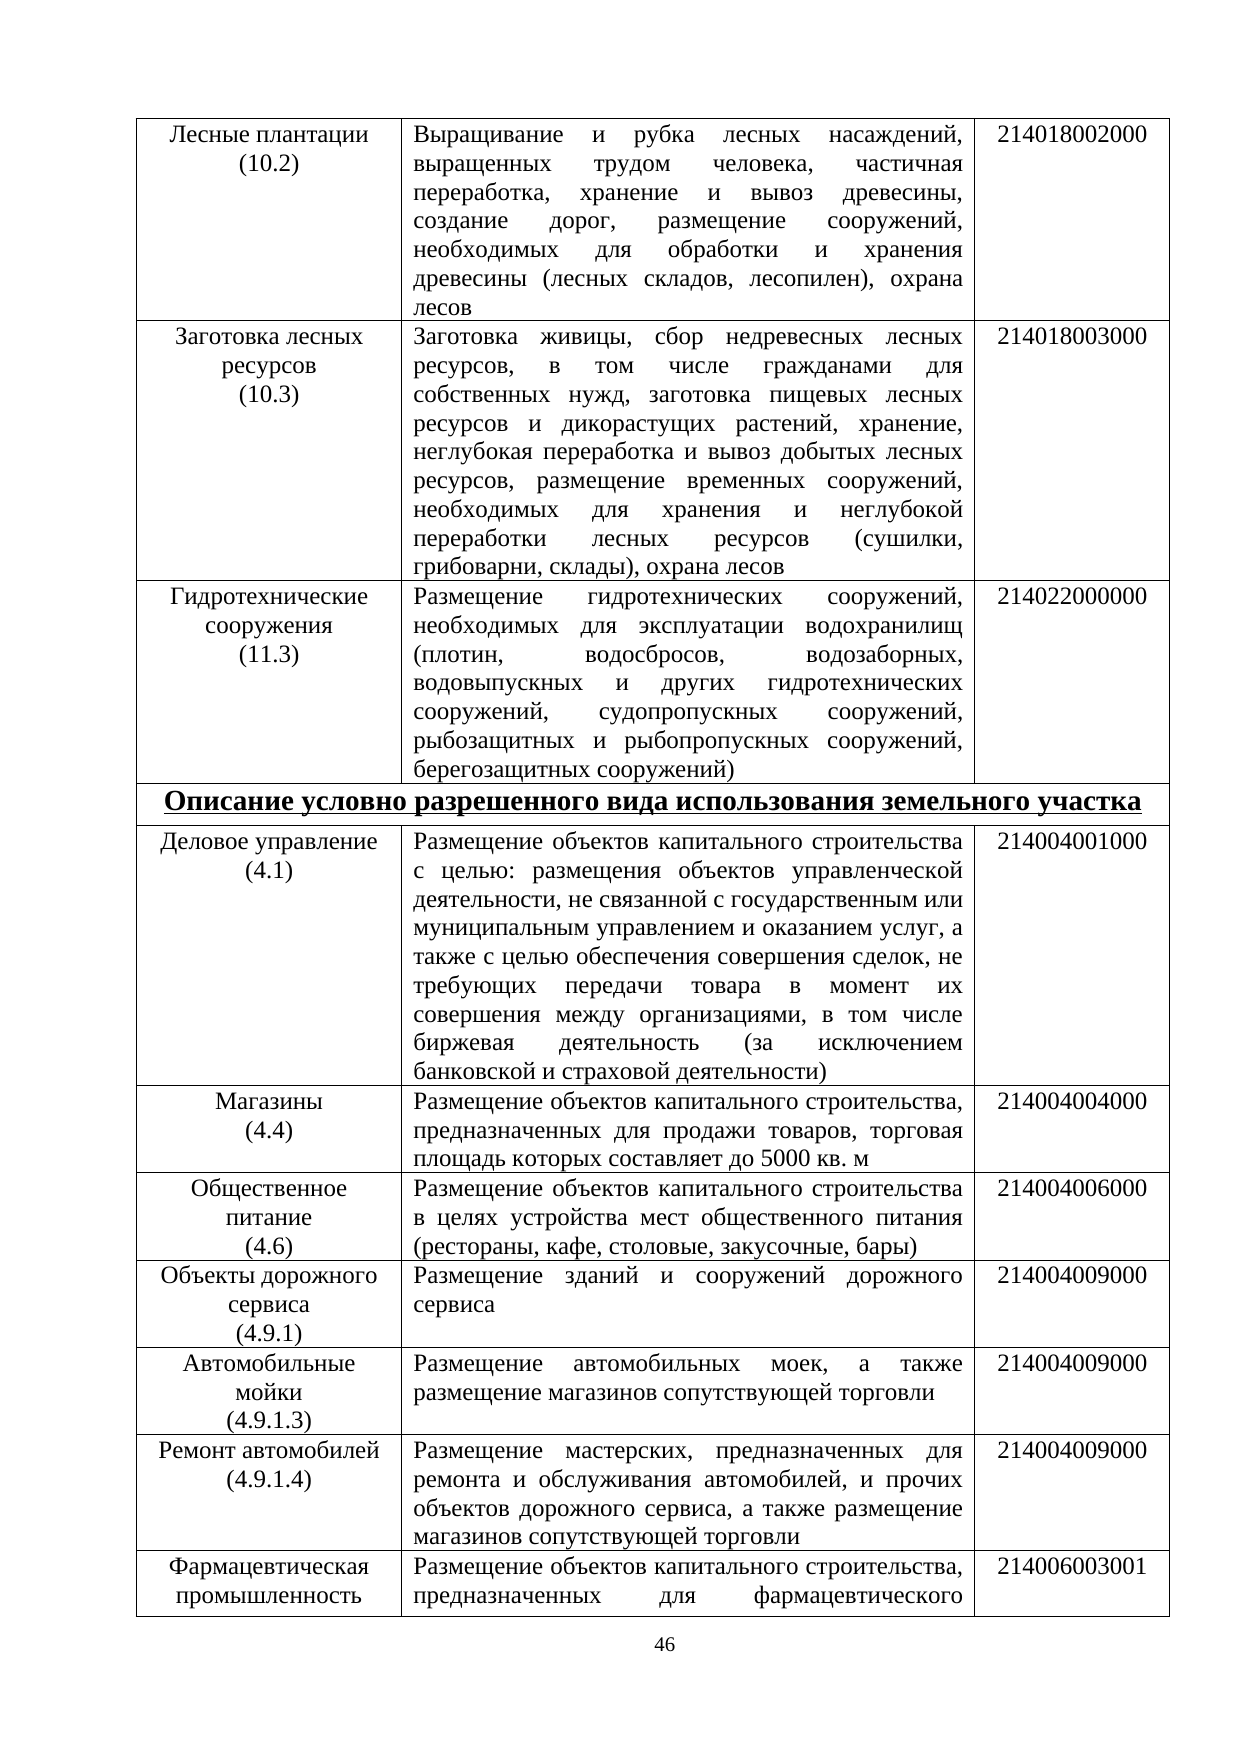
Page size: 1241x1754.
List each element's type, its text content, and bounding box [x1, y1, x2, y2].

table_cell Размещение объектов капитального строительства в целях устройства мест общественного питания (рестораны, кафе, столовые, закусочные, бары) [402, 1173, 974, 1259]
table_cell 214018003000 [975, 321, 1169, 580]
table_cell 214006003001 [975, 1551, 1169, 1616]
table_cell Заготовка живицы, сбор недревесных лесных ресурсов, в том числе гражданами для собственных нужд, заготовка пищевых лесных ресурсов и дикорастущих растений, хранение, неглубокая переработка и вывоз добытых лесных ресурсов, размещение временных сооружений, необходимых для хранения и неглубокой переработки лесных ресурсов (сушилки, грибоварни, склады), охрана лесов [402, 321, 974, 580]
table_cell Размещение объектов капитального строительства, предназначенных для продажи товаров, торговая площадь которых составляет до 5000 кв. м [402, 1086, 974, 1172]
table_cell 214018002000 [975, 119, 1169, 320]
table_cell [137, 1551, 401, 1616]
table_cell Гидротехнические сооружения (11.3) [137, 581, 401, 782]
table_cell Выращивание и рубка лесных насаждений, выращенных трудом человека, частичная переработка, хранение и вывоз древесины, создание дорог, размещение сооружений, необходимых для обработки и хранения древесины (лесных складов, лесопилен), охрана лесов [402, 119, 974, 320]
table_cell Автомобильные мойки (4.9.1.3) [137, 1348, 401, 1434]
table_cell 214004001000 [975, 826, 1169, 1085]
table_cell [402, 1551, 974, 1616]
table_cell Заготовка лесных ресурсов (10.3) [137, 321, 401, 580]
table_cell Размещение автомобильных моек, а также размещение магазинов сопутствующей торговли [402, 1348, 974, 1434]
table_cell Размещение гидротехнических сооружений, необходимых для эксплуатации водохранилищ (плотин, водосбросов, водозаборных, водовыпускных и других гидротехнических сооружений, судопропускных сооружений, рыбозащитных и рыбопропускных сооружений, берегозащитных сооружений) [402, 581, 974, 782]
table_cell 214004006000 [975, 1173, 1169, 1259]
table_cell 214004009000 [975, 1435, 1169, 1550]
table_cell 214004009000 [975, 1348, 1169, 1434]
table_cell Общественное питание (4.6) [137, 1173, 401, 1259]
table_cell Описание условно разрешенного вида использования земельного участка [137, 784, 1169, 825]
table_cell 214004009000 [975, 1261, 1169, 1347]
table_cell Размещение объектов капитального строительства с целью: размещения объектов управленческой деятельности, не связанной с государственным или муниципальным управлением и оказанием услуг, а также с целью обеспечения совершения сделок, не требующих передачи товара в момент их совершения между организациями, в том числе биржевая деятельность (за исключением банковской и страховой деятельности) [402, 826, 974, 1085]
table_cell Размещение зданий и сооружений дорожного сервиса [402, 1261, 974, 1347]
table_cell Магазины (4.4) [137, 1086, 401, 1172]
table_cell Лесные плантации (10.2) [137, 119, 401, 320]
table_cell 214004004000 [975, 1086, 1169, 1172]
table_cell Ремонт автомобилей (4.9.1.4) [137, 1435, 401, 1550]
table_cell Объекты дорожного сервиса (4.9.1) [137, 1261, 401, 1347]
table_cell 214022000000 [975, 581, 1169, 782]
table_cell Деловое управление (4.1) [137, 826, 401, 1085]
table_cell Размещение мастерских, предназначенных для ремонта и обслуживания автомобилей, и прочих объектов дорожного сервиса, а также размещение магазинов сопутствующей торговли [402, 1435, 974, 1550]
